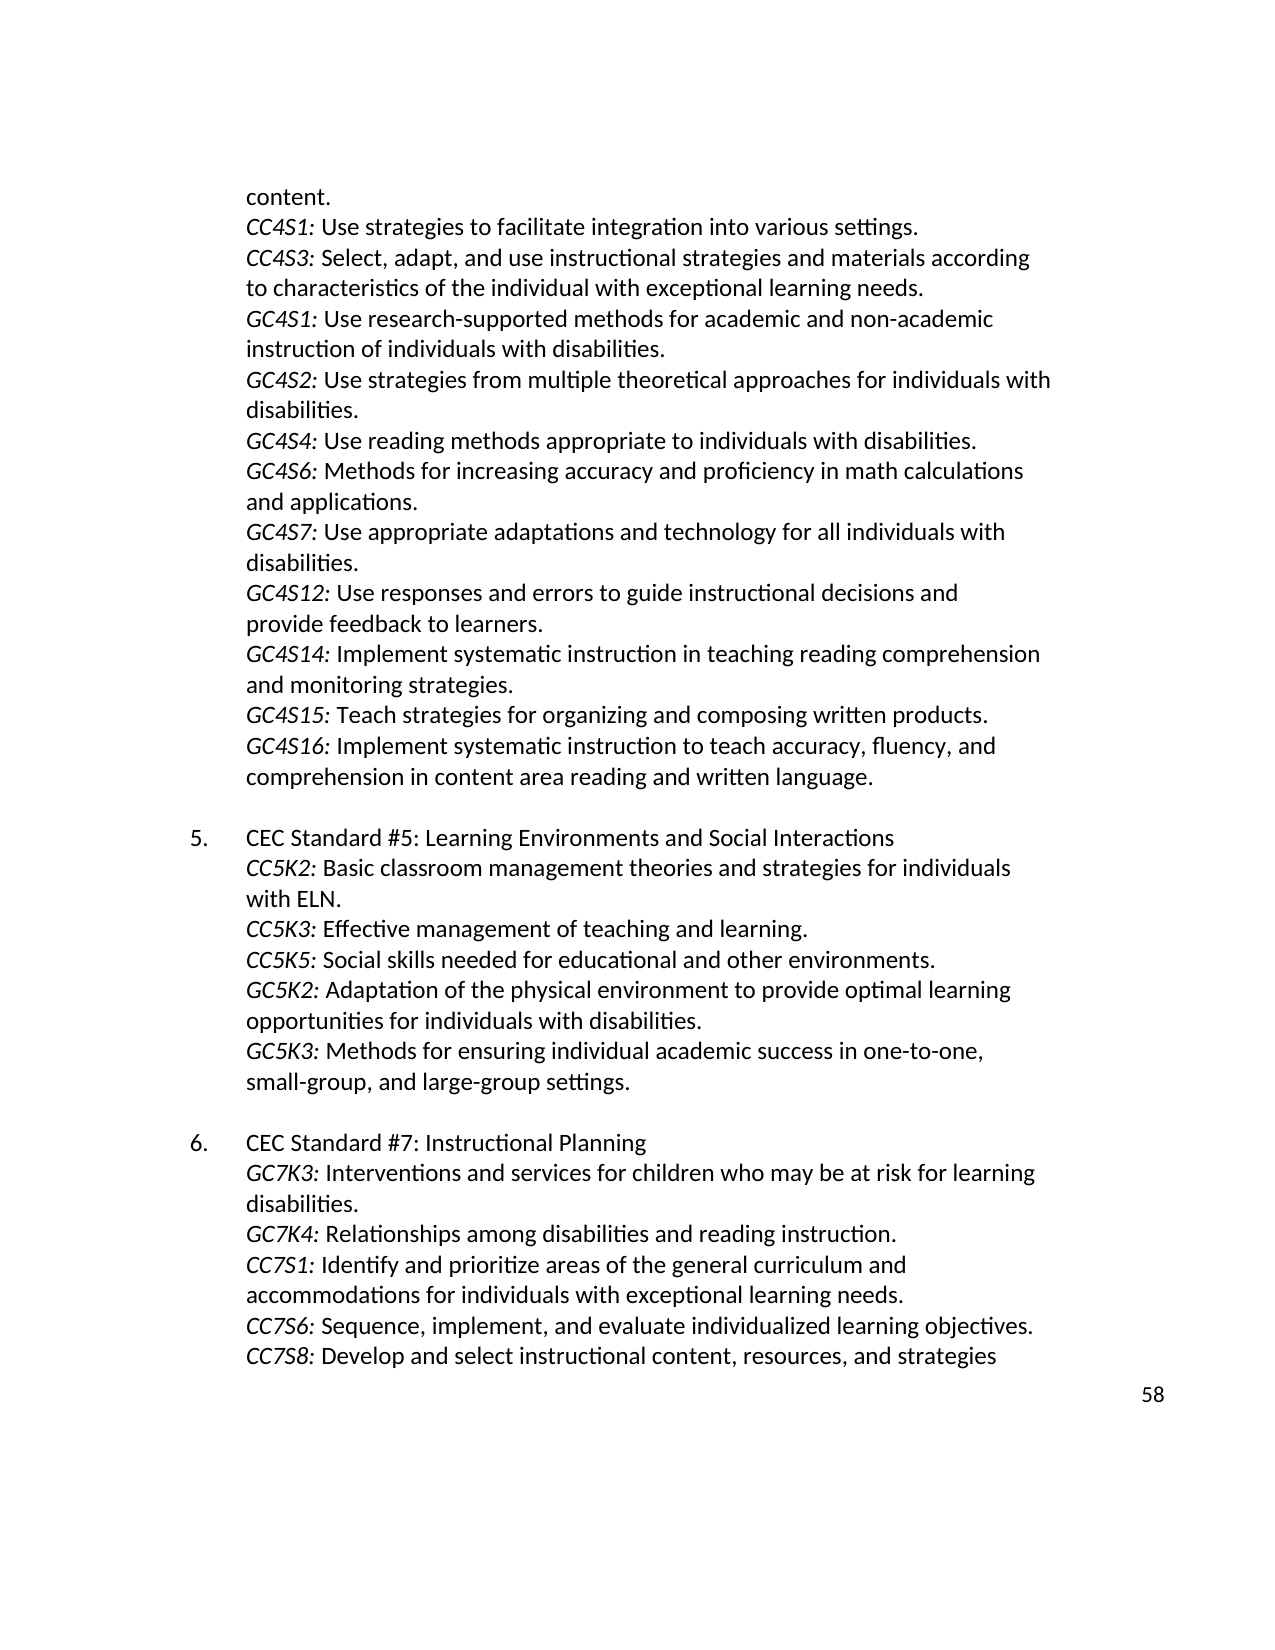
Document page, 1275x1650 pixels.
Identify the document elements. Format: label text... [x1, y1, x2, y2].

text GC4S7: Use appropriate adaptations and technology for all individuals with [246, 516, 1164, 547]
text small-group, and large-group settings. [246, 1066, 1164, 1096]
text 5. CEC Standard #5: Learning Environments and Social Interactions [171, 822, 1164, 852]
text disabilities. [246, 394, 1164, 425]
text CC4S3: Select, adapt, and use instructional strategies and materials according [246, 242, 1164, 272]
text GC4S16: Implement systematic instruction to teach accuracy, fluency, and [246, 730, 1164, 761]
text instruction of individuals with disabilities. [246, 333, 1164, 364]
text GC4S2: Use strategies from multiple theoretical approaches for individuals with [246, 364, 1164, 394]
text GC7K4: Relationships among disabilities and reading instruction. [246, 1218, 1164, 1249]
text content. [246, 181, 1164, 211]
text CC7S8: Develop and select instructional content, resources, and strategies [246, 1341, 1164, 1371]
text GC5K3: Methods for ensuring individual academic success in one-to-one, [246, 1035, 1164, 1066]
text opportunities for individuals with disabilities. [246, 1005, 1164, 1035]
text CC4S1: Use strategies to facilitate integration into various settings. [246, 211, 1164, 242]
text GC7K3: Interventions and services for children who may be at risk for learning [246, 1157, 1164, 1188]
text disabilities. [246, 1188, 1164, 1218]
text GC4S1: Use research-supported methods for academic and non-academic [246, 303, 1164, 333]
text CC7S1: Identify and prioritize areas of the general curriculum and [246, 1249, 1164, 1279]
text CC7S6: Sequence, implement, and evaluate individualized learning objectives. [246, 1310, 1164, 1341]
text CC5K5: Social skills needed for educational and other environments. [246, 944, 1164, 974]
text GC5K2: Adaptation of the physical environment to provide optimal learning [246, 974, 1164, 1005]
text CC5K3: Effective management of teaching and learning. [246, 913, 1164, 944]
text GC4S6: Methods for increasing accuracy and proficiency in math calculations [246, 455, 1164, 486]
text 6. CEC Standard #7: Instructional Planning [171, 1127, 1164, 1157]
text GC4S4: Use reading methods appropriate to individuals with disabilities. [246, 425, 1164, 455]
text GC4S12: Use responses and errors to guide instructional decisions and [246, 577, 1164, 608]
text GC4S15: Teach strategies for organizing and composing written products. [246, 699, 1164, 730]
text and monitoring strategies. [246, 669, 1164, 699]
text and applications. [246, 486, 1164, 516]
text CC5K2: Basic classroom management theories and strategies for individuals [246, 852, 1164, 883]
text disabilities. [246, 547, 1164, 577]
text to characteristics of the individual with exceptional learning needs. [246, 272, 1164, 303]
text GC4S14: Implement systematic instruction in teaching reading comprehension [246, 638, 1164, 669]
text comprehension in content area reading and written language. [246, 761, 1164, 791]
text accommodations for individuals with exceptional learning needs. [246, 1279, 1164, 1310]
text with ELN. [246, 883, 1164, 913]
text provide feedback to learners. [246, 608, 1164, 638]
